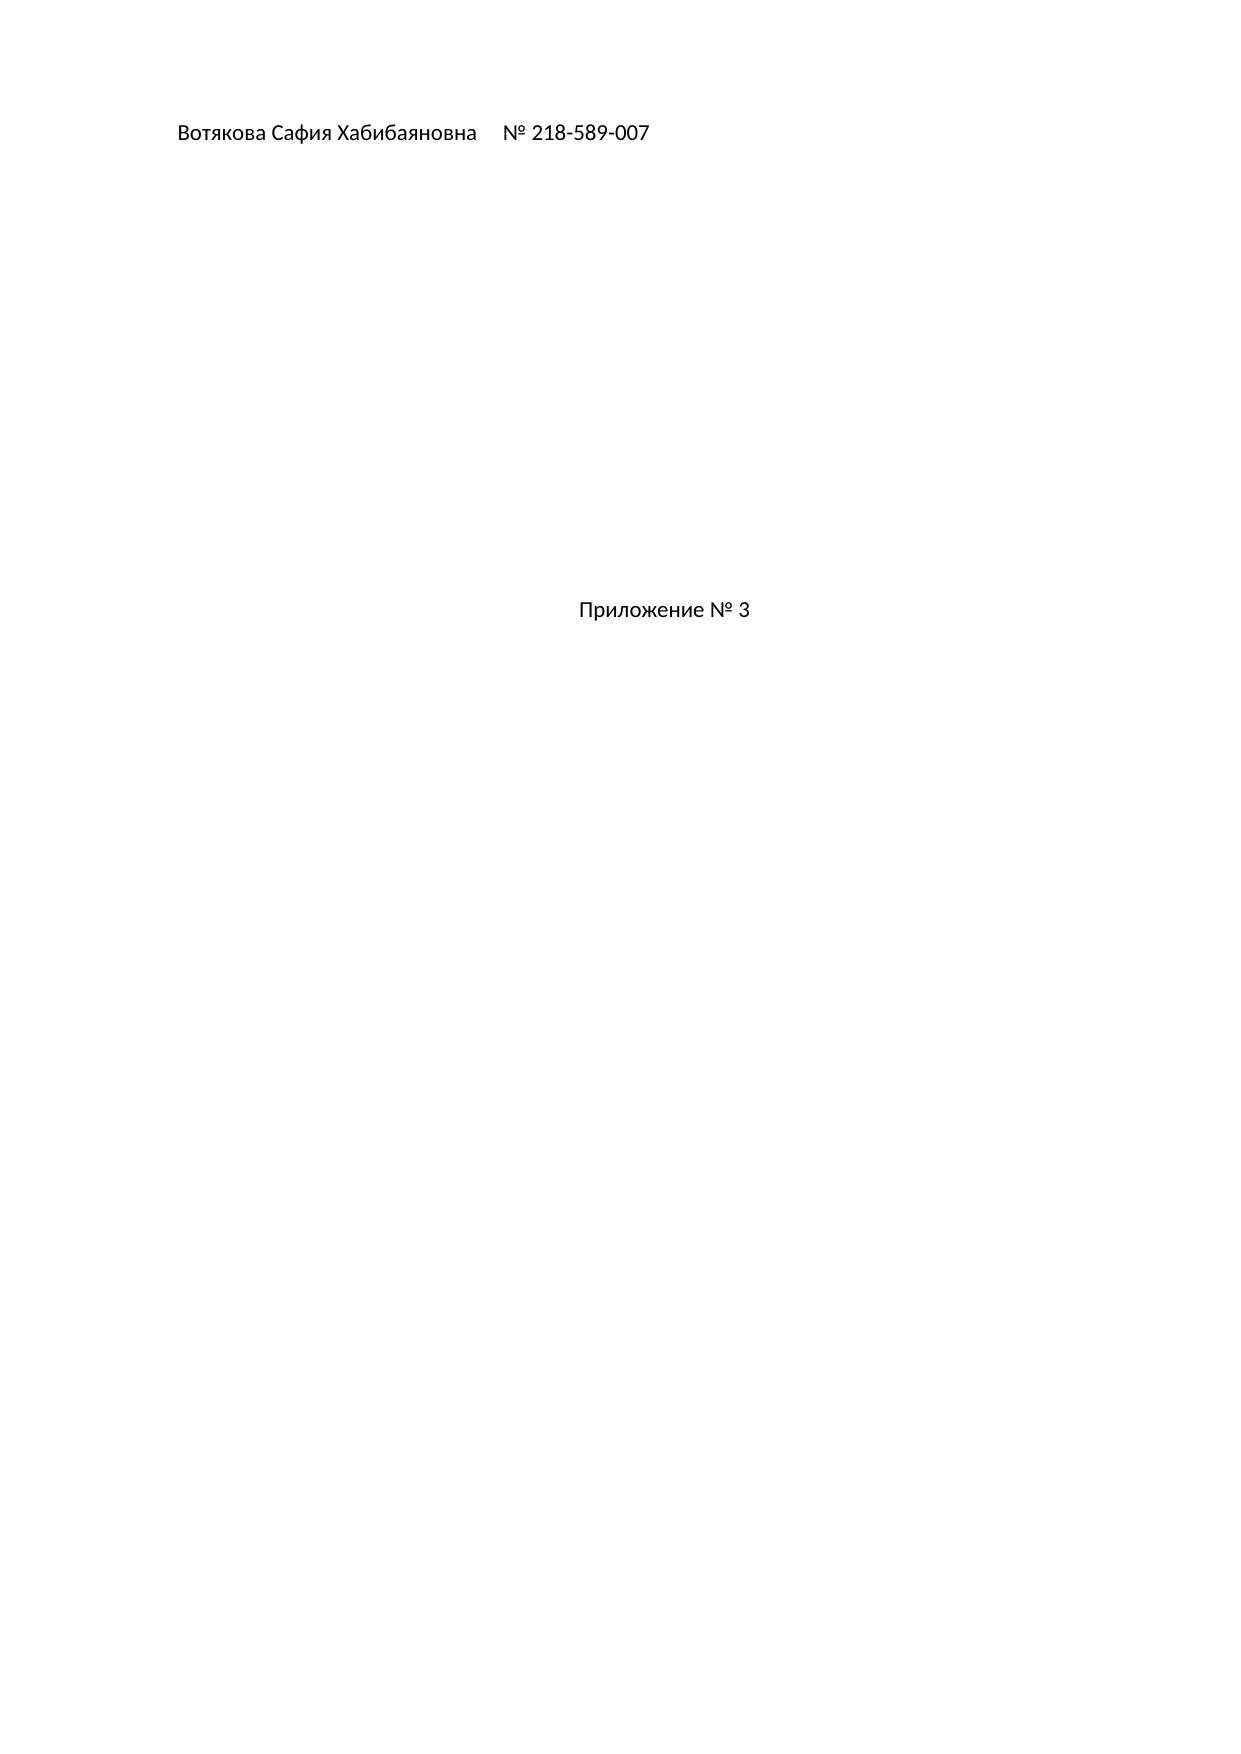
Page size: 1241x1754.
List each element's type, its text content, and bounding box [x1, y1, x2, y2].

text Вотякова Сафия Хабибаяновна № 218-589-007 [177, 118, 1152, 146]
text Приложение № 3 [177, 595, 1152, 623]
